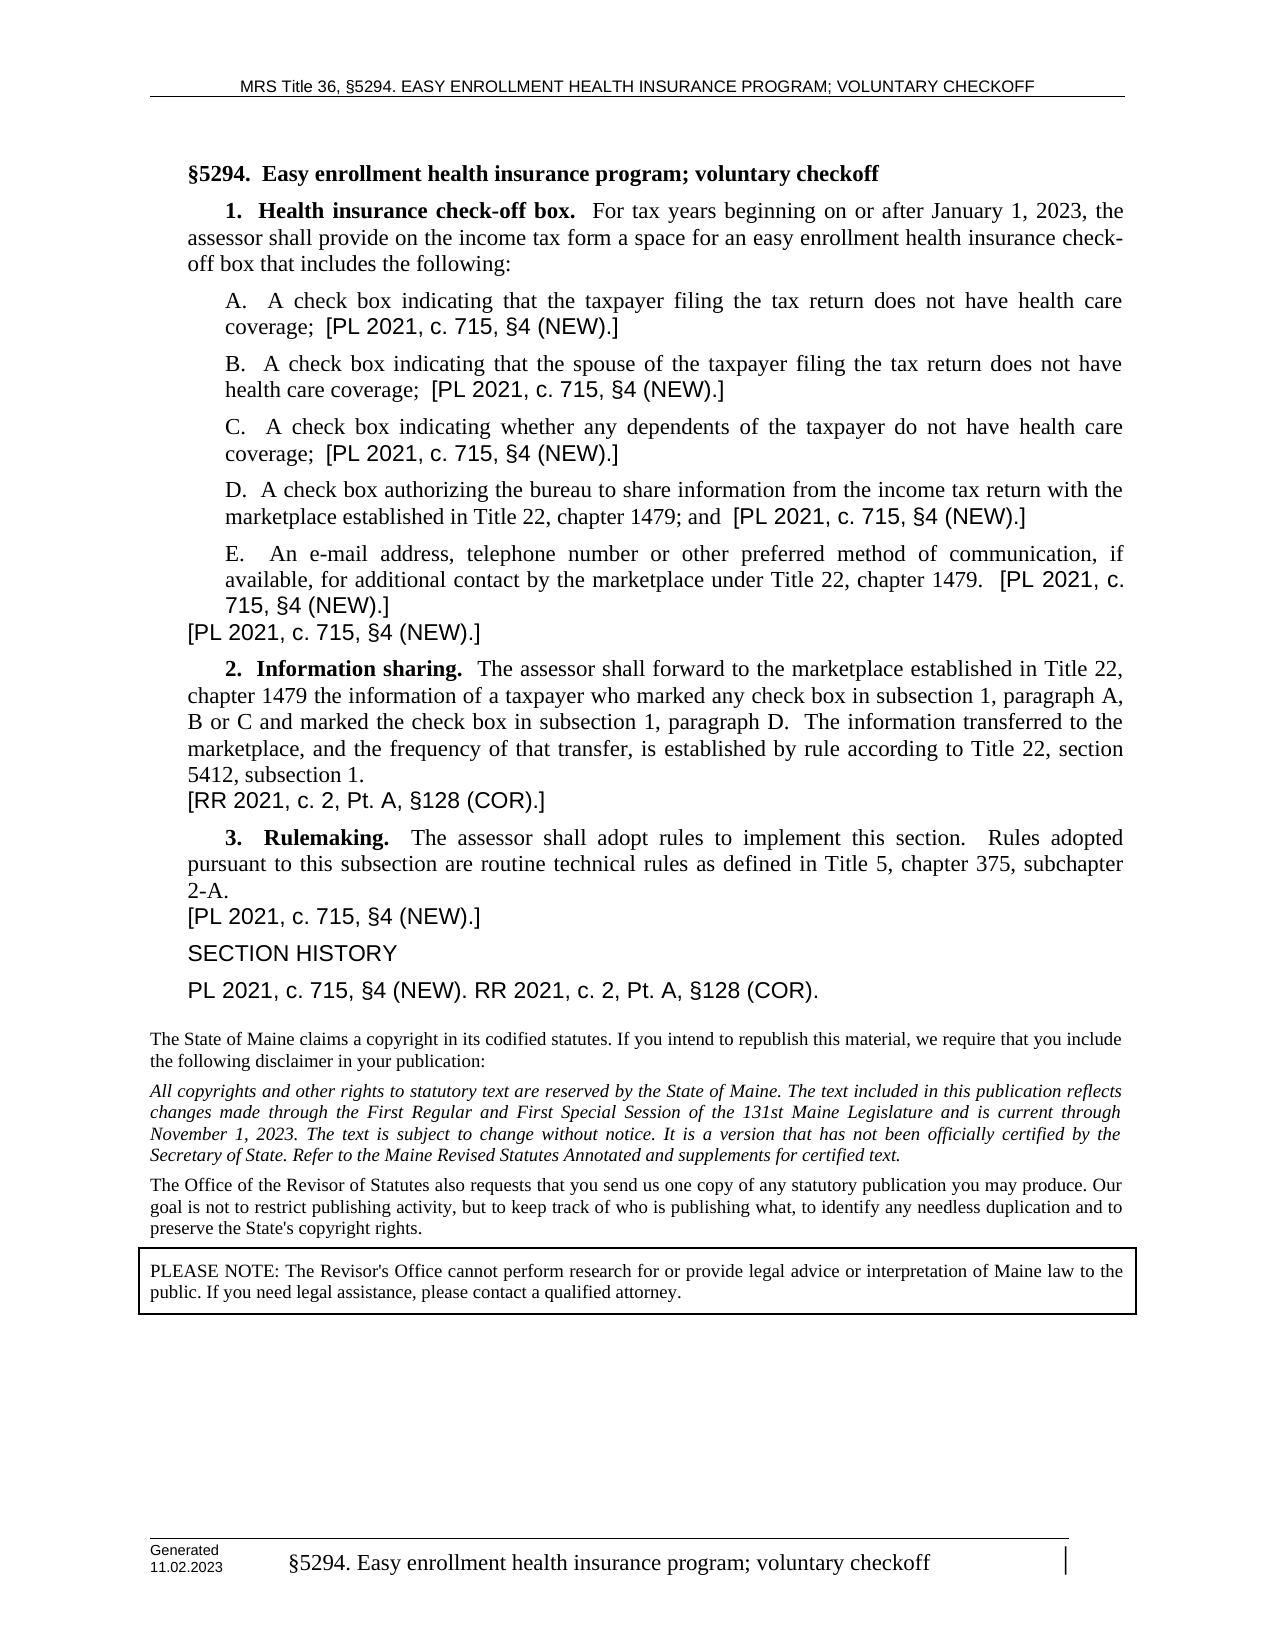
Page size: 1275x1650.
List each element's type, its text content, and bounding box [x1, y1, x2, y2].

text The Office of the Revisor of Statutes also requests that you send us one copy of any statutory publication you may produce. Our goal is not to restrict publishing activity, but to keep track of who is publishing what, to identify any needless duplication and to preserve the State's copyright rights. [150, 1174, 1125, 1239]
text SECTION HISTORY [187, 940, 1125, 966]
text The State of Maine claims a copyright in its codified statutes. If you intend to republish this material, we require that you include the following disclaimer in your publication: [150, 1028, 1125, 1071]
text §5294. Easy enrollment health insurance program; voluntary checkoff [187, 160, 1125, 187]
text C. A check box indicating whether any dependents of the taxpayer do not have health care coverage; [PL 2021, c. 715, §4 (NEW).] [225, 413, 1125, 466]
text B. A check box indicating that the spouse of the taxpayer filing the tax return does not have health care coverage; [PL 2021, c. 715, §4 (NEW).] [225, 350, 1125, 403]
text PL 2021, c. 715, §4 (NEW). RR 2021, c. 2, Pt. A, §128 (COR). [187, 977, 1125, 1003]
text A. A check box indicating that the taxpayer filing the tax return does not have health care coverage; [PL 2021, c. 715, §4 (NEW).] [225, 287, 1125, 339]
text PLEASE NOTE: The Revisor's Office cannot perform research for or provide legal advice or interpretation of Maine law to the public. If you need legal assistance, please contact a qualified attorney. [140, 1249, 1135, 1313]
text 3. Rulemaking. The assessor shall adopt rules to implement this section. Rules adopted pursuant to this subsection are routine technical rules as defined in Title 5, chapter 375, subchapter 2‑A. [187, 824, 1125, 903]
text [PL 2021, c. 715, §4 (NEW).] [187, 903, 1125, 929]
text E. An e-mail address, telephone number or other preferred method of communication, if available, for additional contact by the marketplace under Title 22, chapter 1479. [PL 2021, c. 715, §4 (NEW).] [225, 539, 1125, 619]
text 1. Health insurance check-off box. For tax years beginning on or after January 1, 2023, the assessor shall provide on the income tax form a space for an easy enrollment health insurance check-off box that includes the following: [187, 197, 1125, 276]
text All copyrights and other rights to statutory text are reserved by the State of Maine. The text included in this publication reflects changes made through the First Regular and First Special Session of the 131st Maine Legislature and is current through November 1, 2023 . The text is subject to change without notice. It is a version that has not been officially certified by the Secretary of State. Refer to the Maine Revised Statutes Annotated and supplements for certified text. [150, 1079, 1125, 1166]
text D. A check box authorizing the bureau to share information from the income tax return with the marketplace established in Title 22, chapter 1479; and [PL 2021, c. 715, §4 (NEW).] [225, 476, 1125, 529]
text 2. Information sharing. The assessor shall forward to the marketplace established in Title 22, chapter 1479 the information of a taxpayer who marked any check box in subsection 1, paragraph A, B or C and marked the check box in subsection 1, paragraph D. The information transferred to the marketplace, and the frequency of that transfer, is established by rule according to Title 22, section 5412, subsection 1. [187, 656, 1125, 787]
text [PL 2021, c. 715, §4 (NEW).] [187, 619, 1125, 645]
text [RR 2021, c. 2, Pt. A, §128 (COR).] [187, 787, 1125, 814]
